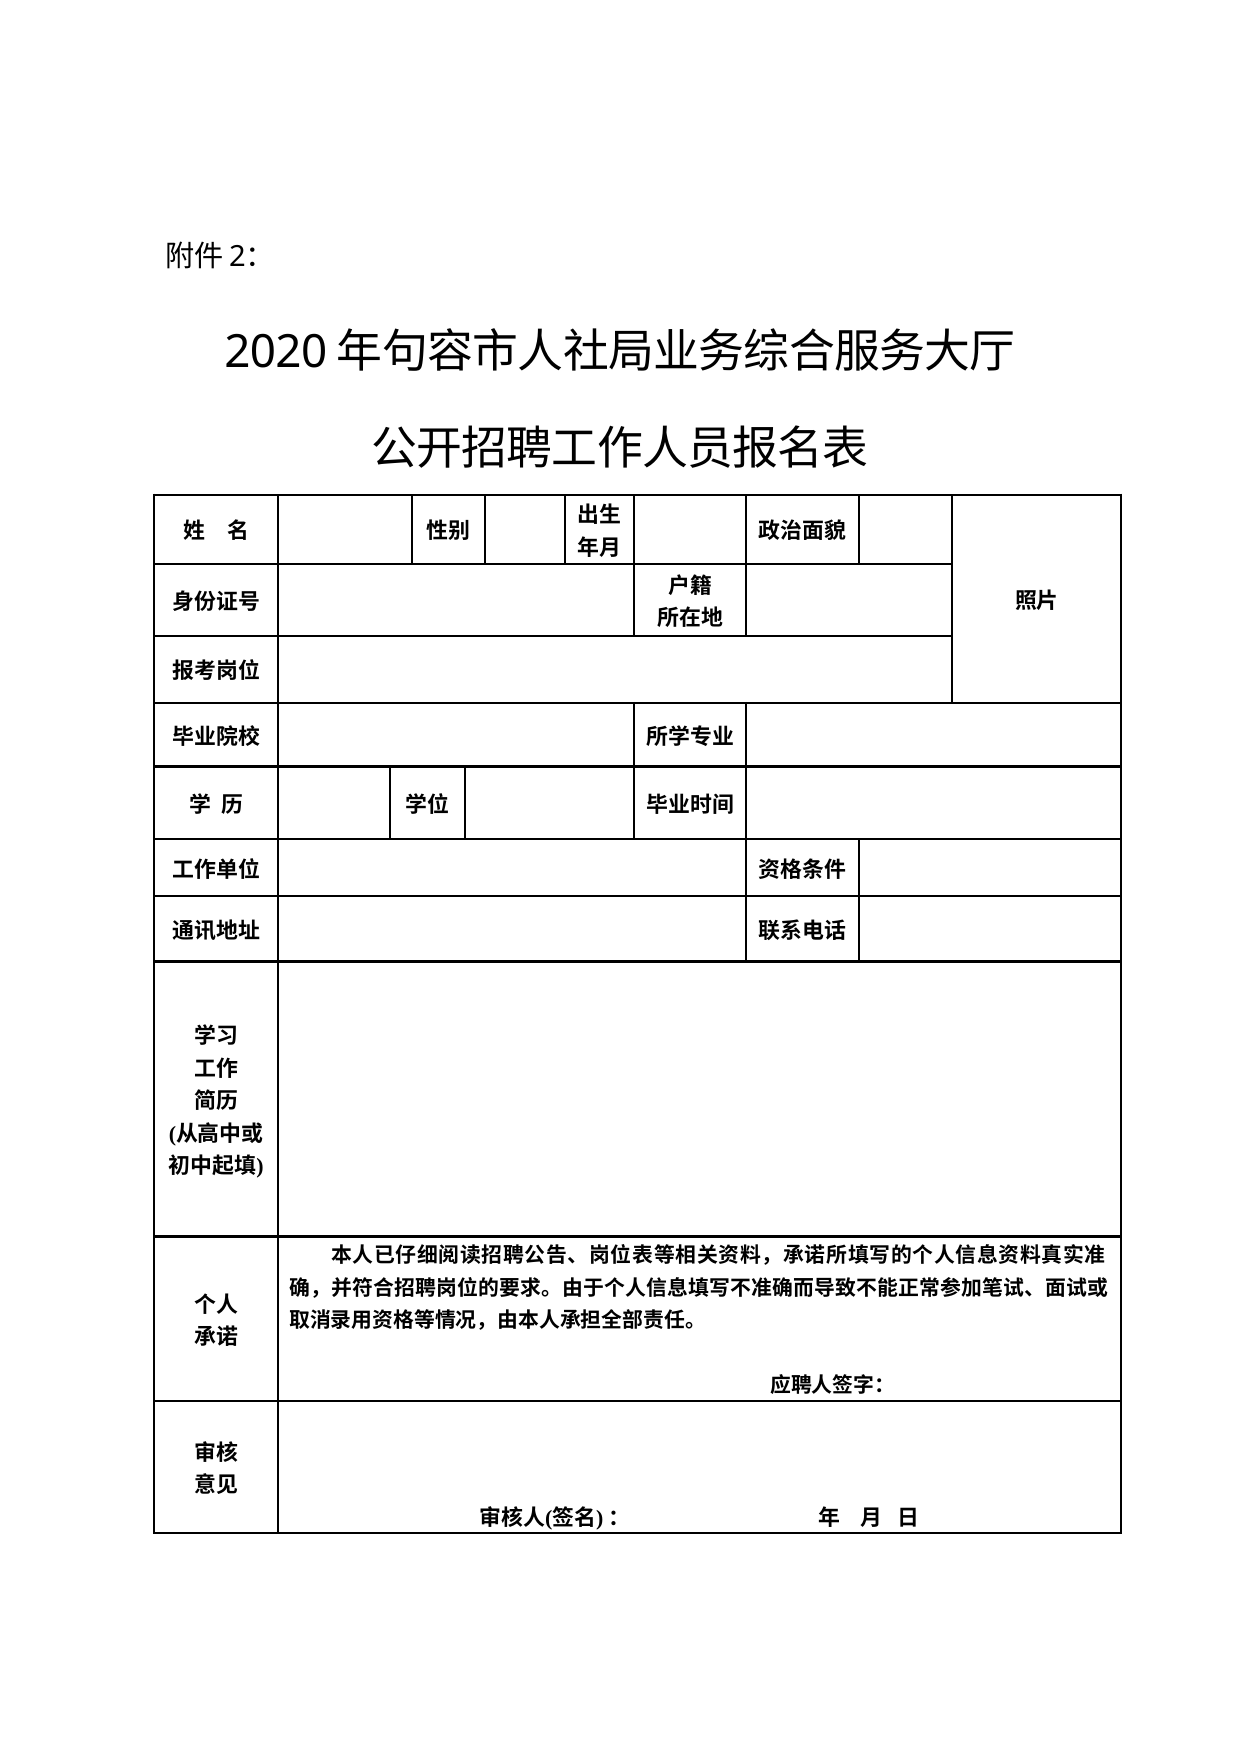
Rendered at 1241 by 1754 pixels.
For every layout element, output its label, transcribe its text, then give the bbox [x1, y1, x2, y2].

text 2020年句容市人社局业务综合服务大厅 [165, 298, 1075, 396]
table_cell 毕业时间 [635, 768, 745, 838]
table_cell [279, 565, 633, 635]
table_cell [279, 963, 1120, 1235]
table_header 出生 年月 [566, 496, 633, 563]
table_header 政治面貌 [747, 496, 858, 563]
table_cell [860, 897, 1120, 960]
table_cell 本人已仔细阅读招聘公告、岗位表等相关资料，承诺所填写的个人信息资料真实准确，并符合招聘岗位的要求。由于个人信息填写不准确而导致不能正常参加笔试、面试或取消录用资格等情况，由本人承担全部责任。 应聘人签字： [279, 1238, 1120, 1400]
table_cell [279, 704, 633, 765]
table_cell 学位 [391, 768, 464, 838]
text 公开招聘工作人员报名表 [165, 396, 1075, 493]
table_cell 联系电话 [747, 897, 858, 960]
table_header [635, 496, 745, 563]
text 附件2： [165, 221, 1075, 286]
table_cell [860, 840, 1120, 895]
table_header [486, 496, 564, 563]
table_cell [279, 637, 951, 702]
table_cell 资格条件 [747, 840, 858, 895]
table_header 性别 [413, 496, 484, 563]
table_cell [279, 768, 389, 838]
table_cell 户籍 所在地 [635, 565, 745, 635]
table_header 姓 名 [155, 496, 277, 563]
table_cell [279, 840, 745, 895]
table_cell 身份证号 [155, 565, 277, 635]
table_cell [747, 704, 1120, 765]
table_cell 学 历 [155, 768, 277, 838]
table_cell 工作单位 [155, 840, 277, 895]
table_cell 报考岗位 [155, 637, 277, 702]
table_cell 审核人(签名) ： 年 月 日 [279, 1402, 1120, 1532]
table_cell [279, 897, 745, 960]
table_cell [747, 768, 1120, 838]
table_cell 所学专业 [635, 704, 745, 765]
table_cell 学习 工作 简历 (从高中或初中起填) [155, 963, 277, 1235]
table_cell 毕业院校 [155, 704, 277, 765]
table_cell 通讯地址 [155, 897, 277, 960]
table_cell 审核 意见 [155, 1402, 277, 1532]
table_header 照片 [953, 496, 1120, 702]
table_cell 个人 承诺 [155, 1238, 277, 1400]
table_cell [747, 565, 951, 635]
table_cell [466, 768, 633, 838]
table_header [860, 496, 951, 563]
table_header [279, 496, 411, 563]
